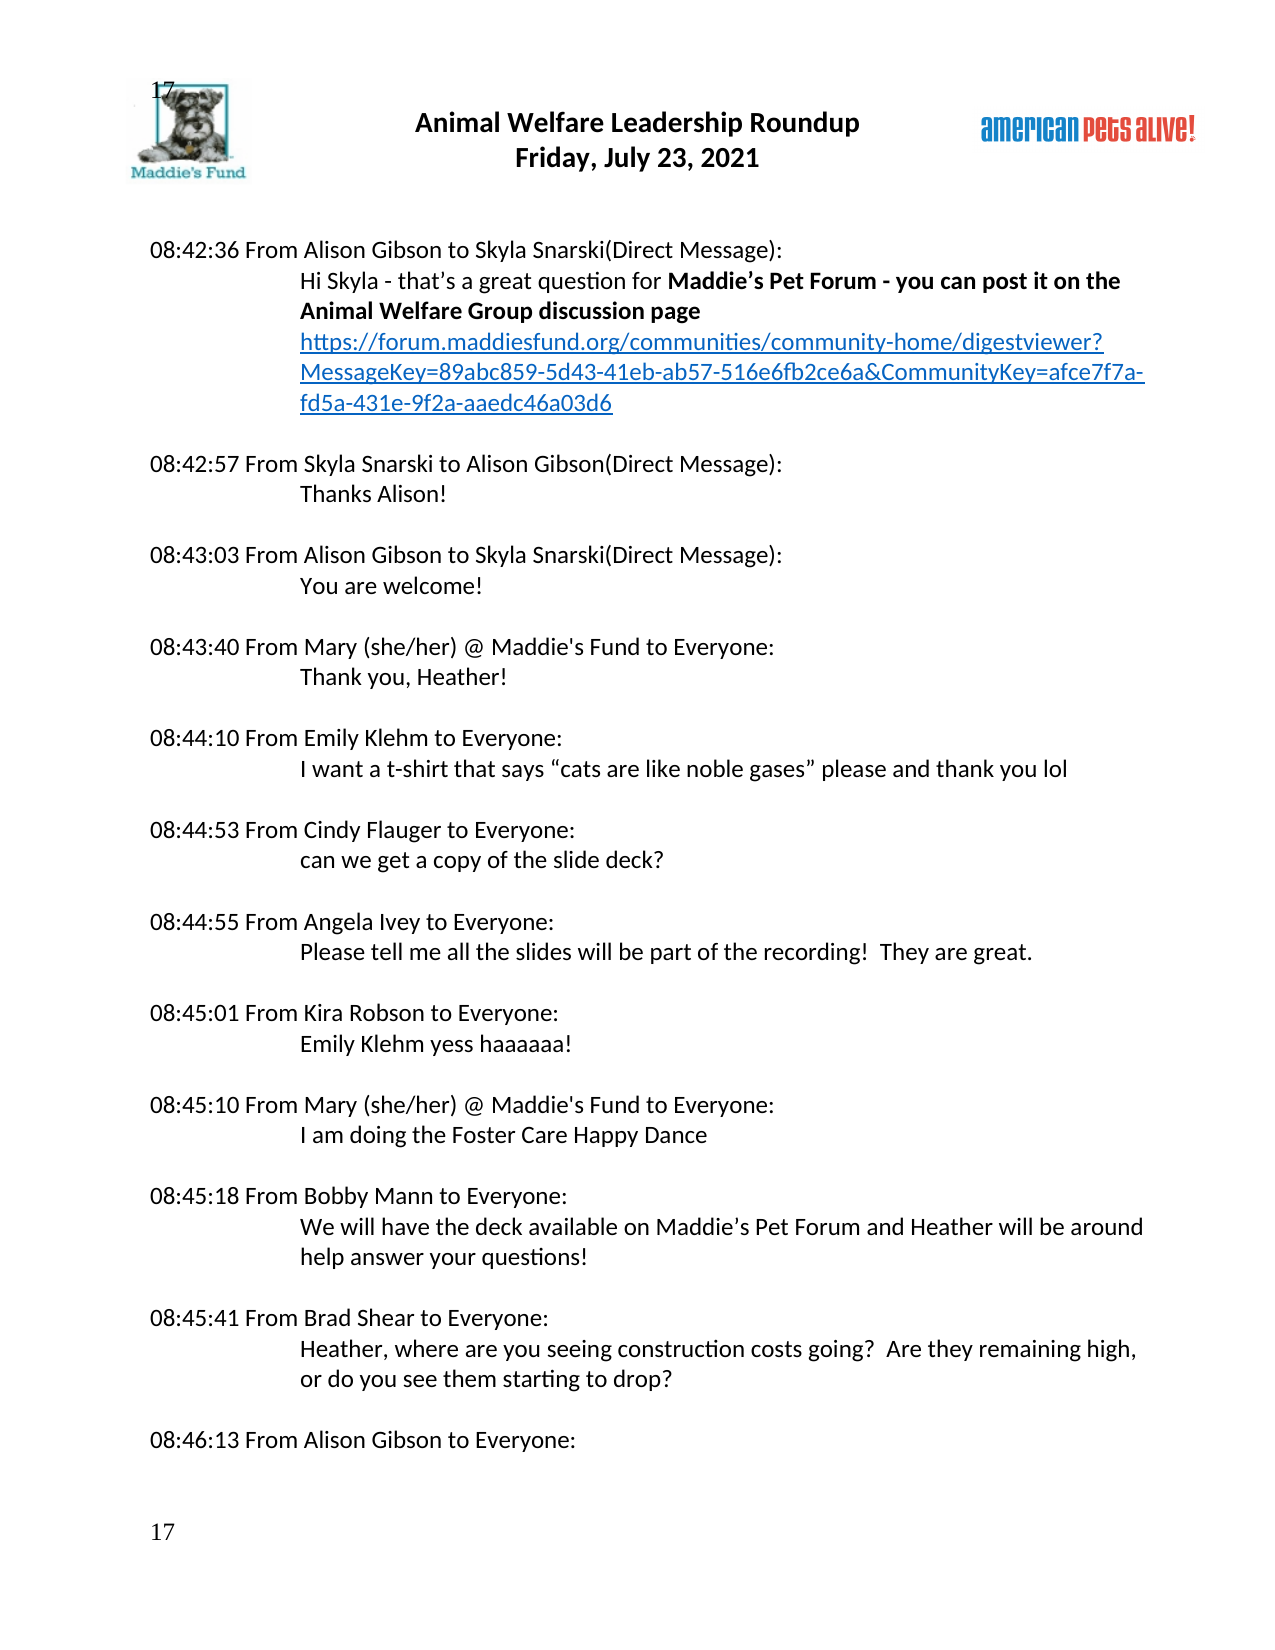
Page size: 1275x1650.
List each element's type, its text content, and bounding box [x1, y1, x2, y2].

text 08:42:36 From Alison Gibson to Skyla Snarski(Direct Message): [150, 234, 1162, 265]
text 08:44:53 From Cindy Flauger to Everyone: [150, 814, 1162, 845]
text 08:42:57 From Skyla Snarski to Alison Gibson(Direct Message): [150, 448, 1162, 478]
text can we get a copy of the slide deck? [150, 845, 1162, 875]
text 08:46:13 From Alison Gibson to Everyone: [150, 1424, 1162, 1455]
text Hi Skyla - that’s a great question for Maddie’s Pet Forum - you can post it on the Animal Welfare Group discussion page https://forum.maddiesfund.org/communities/community-home/digestviewer?MessageKey=89abc859-5d43-41eb-ab57-516e6fb2ce6a&CommunityKey=afce7f7a-fd5a-431e-9f2a-aaedc46a03d6 [150, 265, 1162, 417]
text You are welcome! [150, 570, 1162, 601]
text 08:45:10 From Mary (she/her) @ Maddie's Fund to Everyone: [150, 1089, 1162, 1119]
text Thanks Alison! [150, 478, 1162, 509]
text I am doing the Foster Care Happy Dance [150, 1119, 1162, 1150]
text Emily Klehm yess haaaaaa! [150, 1028, 1162, 1058]
picture [971, 106, 1205, 153]
text Heather, where are you seeing construction costs going? Are they remaining high, or do you see them starting to drop? [150, 1333, 1162, 1394]
text 08:43:40 From Mary (she/her) @ Maddie's Fund to Everyone: [150, 631, 1162, 662]
text 08:45:18 From Bobby Mann to Everyone: [150, 1180, 1162, 1211]
text 08:45:41 From Brad Shear to Everyone: [150, 1302, 1162, 1333]
text 08:44:10 From Emily Klehm to Everyone: [150, 723, 1162, 753]
text 08:43:03 From Alison Gibson to Skyla Snarski(Direct Message): [150, 539, 1162, 570]
text Thank you, Heather! [150, 662, 1162, 692]
picture [125, 78, 253, 185]
text 08:45:01 From Kira Robson to Everyone: [150, 997, 1162, 1028]
text I want a t-shirt that says “cats are like noble gases” please and thank you lol [150, 753, 1162, 784]
text We will have the deck available on Maddie’s Pet Forum and Heather will be around help answer your questions! [150, 1211, 1162, 1272]
text Please tell me all the slides will be part of the recording! They are great. [150, 936, 1162, 967]
text 08:44:55 From Angela Ivey to Everyone: [150, 906, 1162, 936]
